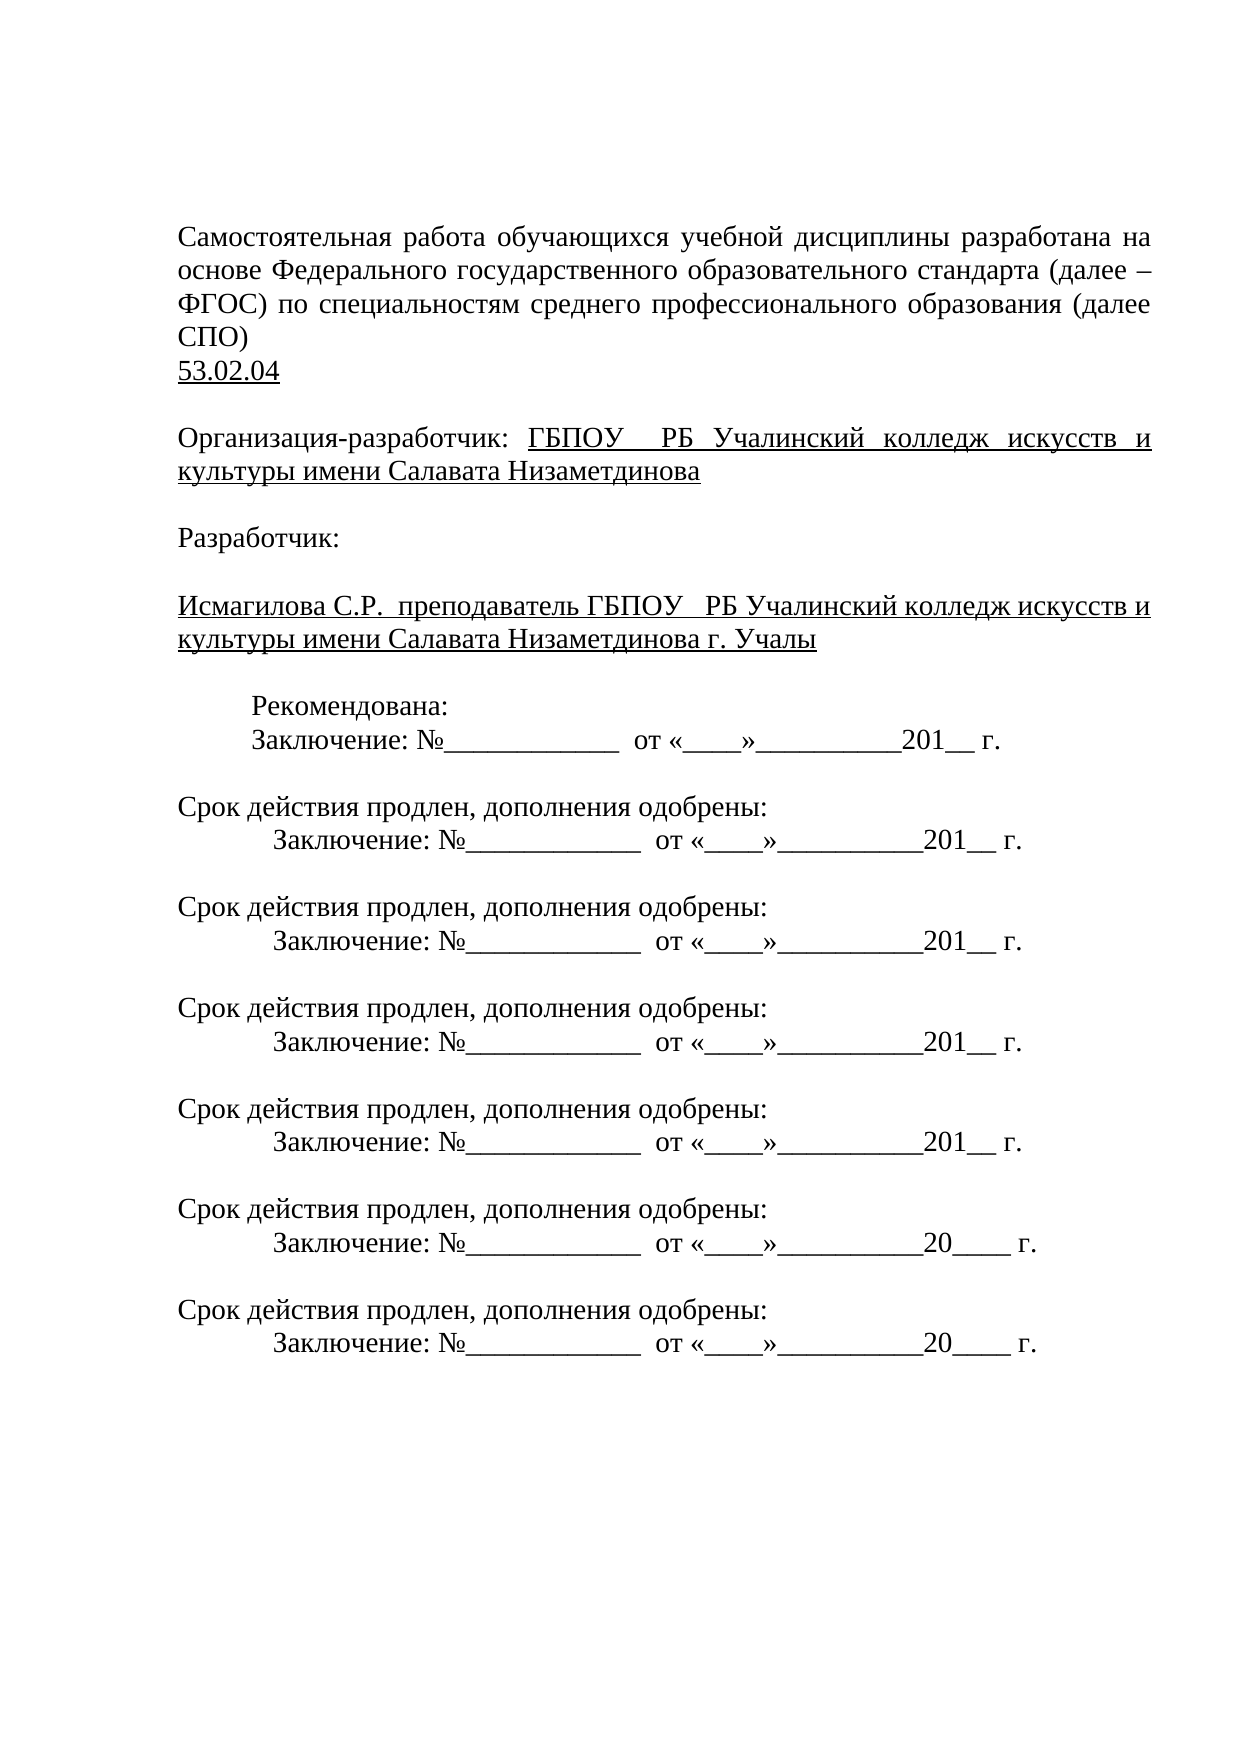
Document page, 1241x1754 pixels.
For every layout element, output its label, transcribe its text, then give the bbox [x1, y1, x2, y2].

text Заключение: №____________ от «____»__________201__ г. [177, 1124, 1152, 1158]
text Исмагилова С.Р. преподаватель ГБПОУ РБ Учалинский колледж искусств и культуры имени Салавата Низаметдинова г. Учалы [177, 588, 1152, 655]
text Срок действия продлен, дополнения одобрены: [177, 789, 1152, 822]
text Срок действия продлен, дополнения одобрены: [177, 889, 1152, 923]
text Срок действия продлен, дополнения одобрены: [177, 1091, 1152, 1124]
text Заключение: №____________ от «____»__________20____ г. [177, 1225, 1152, 1258]
text Заключение: №____________ от «____»__________20____ г. [177, 1326, 1152, 1359]
text Разработчик: [177, 521, 1152, 554]
text Срок действия продлен, дополнения одобрены: [177, 1292, 1152, 1326]
text Заключение: №____________ от «____»__________201__ г. [177, 923, 1152, 957]
text Заключение: №____________ от «____»__________201__ г. [177, 1024, 1152, 1057]
text Срок действия продлен, дополнения одобрены: [177, 990, 1152, 1024]
text Заключение: №____________ от «____»__________201__ г. [177, 822, 1152, 856]
text 53.02.04 [177, 353, 1152, 386]
text Самостоятельная работа обучающихся учебной дисциплины разработана на основе Федерального государственного образовательного стандарта (далее – ФГОС) по специальностям среднего профессионального образования (далее СПО) [177, 219, 1152, 353]
text Организация-разработчик: ГБПОУ РБ Учалинский колледж искусств и культуры имени Салавата Низаметдинова [177, 420, 1152, 487]
text Рекомендована: [177, 688, 1152, 722]
text Заключение: №____________ от «____»__________201__ г. [177, 722, 1152, 755]
text Срок действия продлен, дополнения одобрены: [177, 1191, 1152, 1225]
